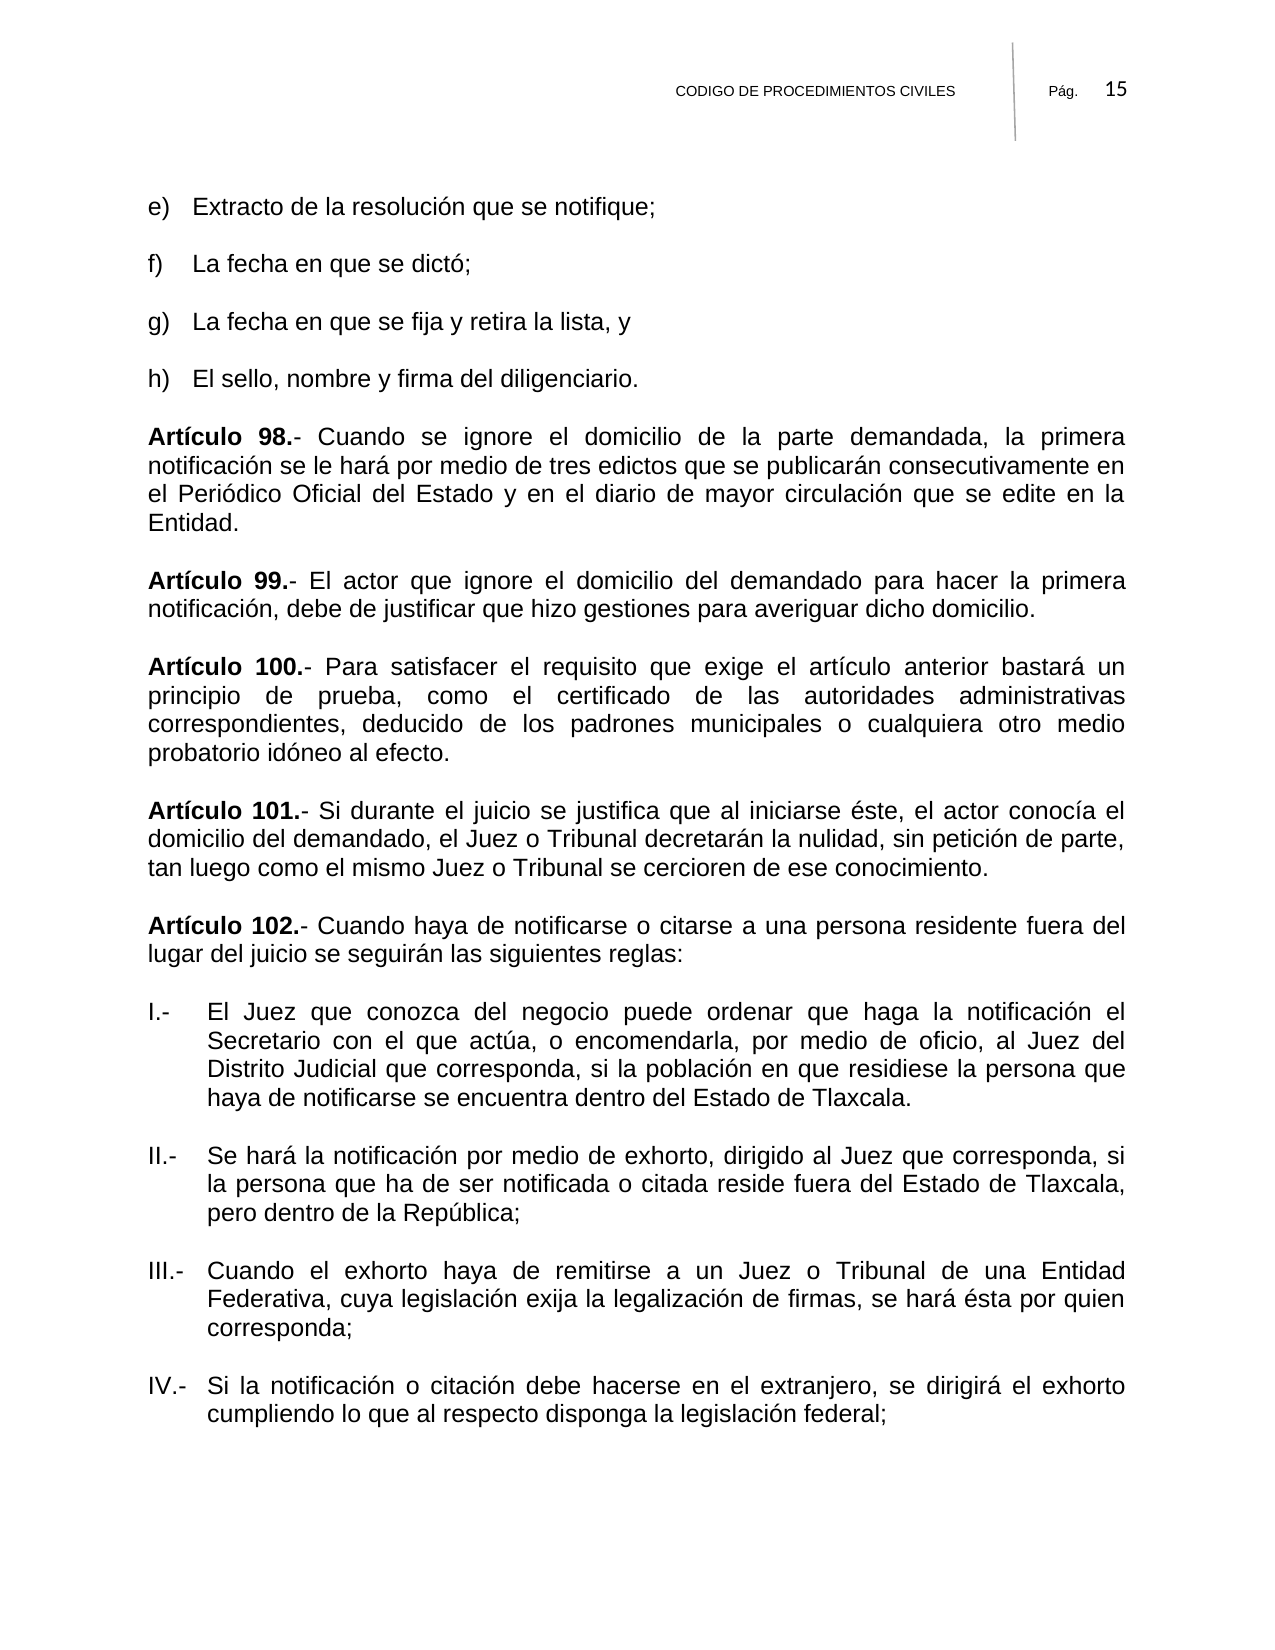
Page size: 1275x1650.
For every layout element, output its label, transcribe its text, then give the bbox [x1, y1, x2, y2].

text h) El sello, nombre y firma del diligenciario. [148, 364, 1127, 393]
text II.- Se hará la notificación por medio de exhorto, dirigido al Juez que corresponda, si la persona que ha de ser notificada o citada reside fuera del Estado de Tlaxcala, pero dentro de la República; [148, 1141, 1127, 1227]
text Artículo 100.- Para satisfacer el requisito que exige el artículo anterior bastará un principio de prueba, como el certificado de las autoridades administrativas correspondientes, deducido de los padrones municipales o cualquiera otro medio probatorio idóneo al efecto. [148, 652, 1127, 767]
text Artículo 99.- El actor que ignore el domicilio del demandado para hacer la primera notificación, debe de justificar que hizo gestiones para averiguar dicho domicilio. [148, 566, 1127, 623]
text g) La fecha en que se fija y retira la lista, y [148, 307, 1127, 336]
text e) Extracto de la resolución que se notifique; [148, 192, 1127, 221]
text I.- El Juez que conozca del negocio puede ordenar que haga la notificación el Secretario con el que actúa, o encomendarla, por medio de oficio, al Juez del Distrito Judicial que corresponda, si la población en que residiese la persona que haya de notificarse se encuentra dentro del Estado de Tlaxcala. [148, 997, 1127, 1112]
text IV.- Si la notificación o citación debe hacerse en el extranjero, se dirigirá el exhorto cumpliendo lo que al respecto disponga la legislación federal; [148, 1371, 1127, 1428]
text Artículo 101.- Si durante el juicio se justifica que al iniciarse éste, el actor conocía el domicilio del demandado, el Juez o Tribunal decretarán la nulidad, sin petición de parte, tan luego como el mismo Juez o Tribunal se cercioren de ese conocimiento. [148, 796, 1127, 882]
text Artículo 98.- Cuando se ignore el domicilio de la parte demandada, la primera notificación se le hará por medio de tres edictos que se publicarán consecutivamente en el Periódico Oficial del Estado y en el diario de mayor circulación que se edite en la Entidad. [148, 422, 1127, 537]
text Artículo 102.- Cuando haya de notificarse o citarse a una persona residente fuera del lugar del juicio se seguirán las siguientes reglas: [148, 911, 1127, 968]
text f) La fecha en que se dictó; [148, 249, 1127, 278]
text III.- Cuando el exhorto haya de remitirse a un Juez o Tribunal de una Entidad Federativa, cuya legislación exija la legalización de firmas, se hará ésta por quien corresponda; [148, 1256, 1127, 1342]
